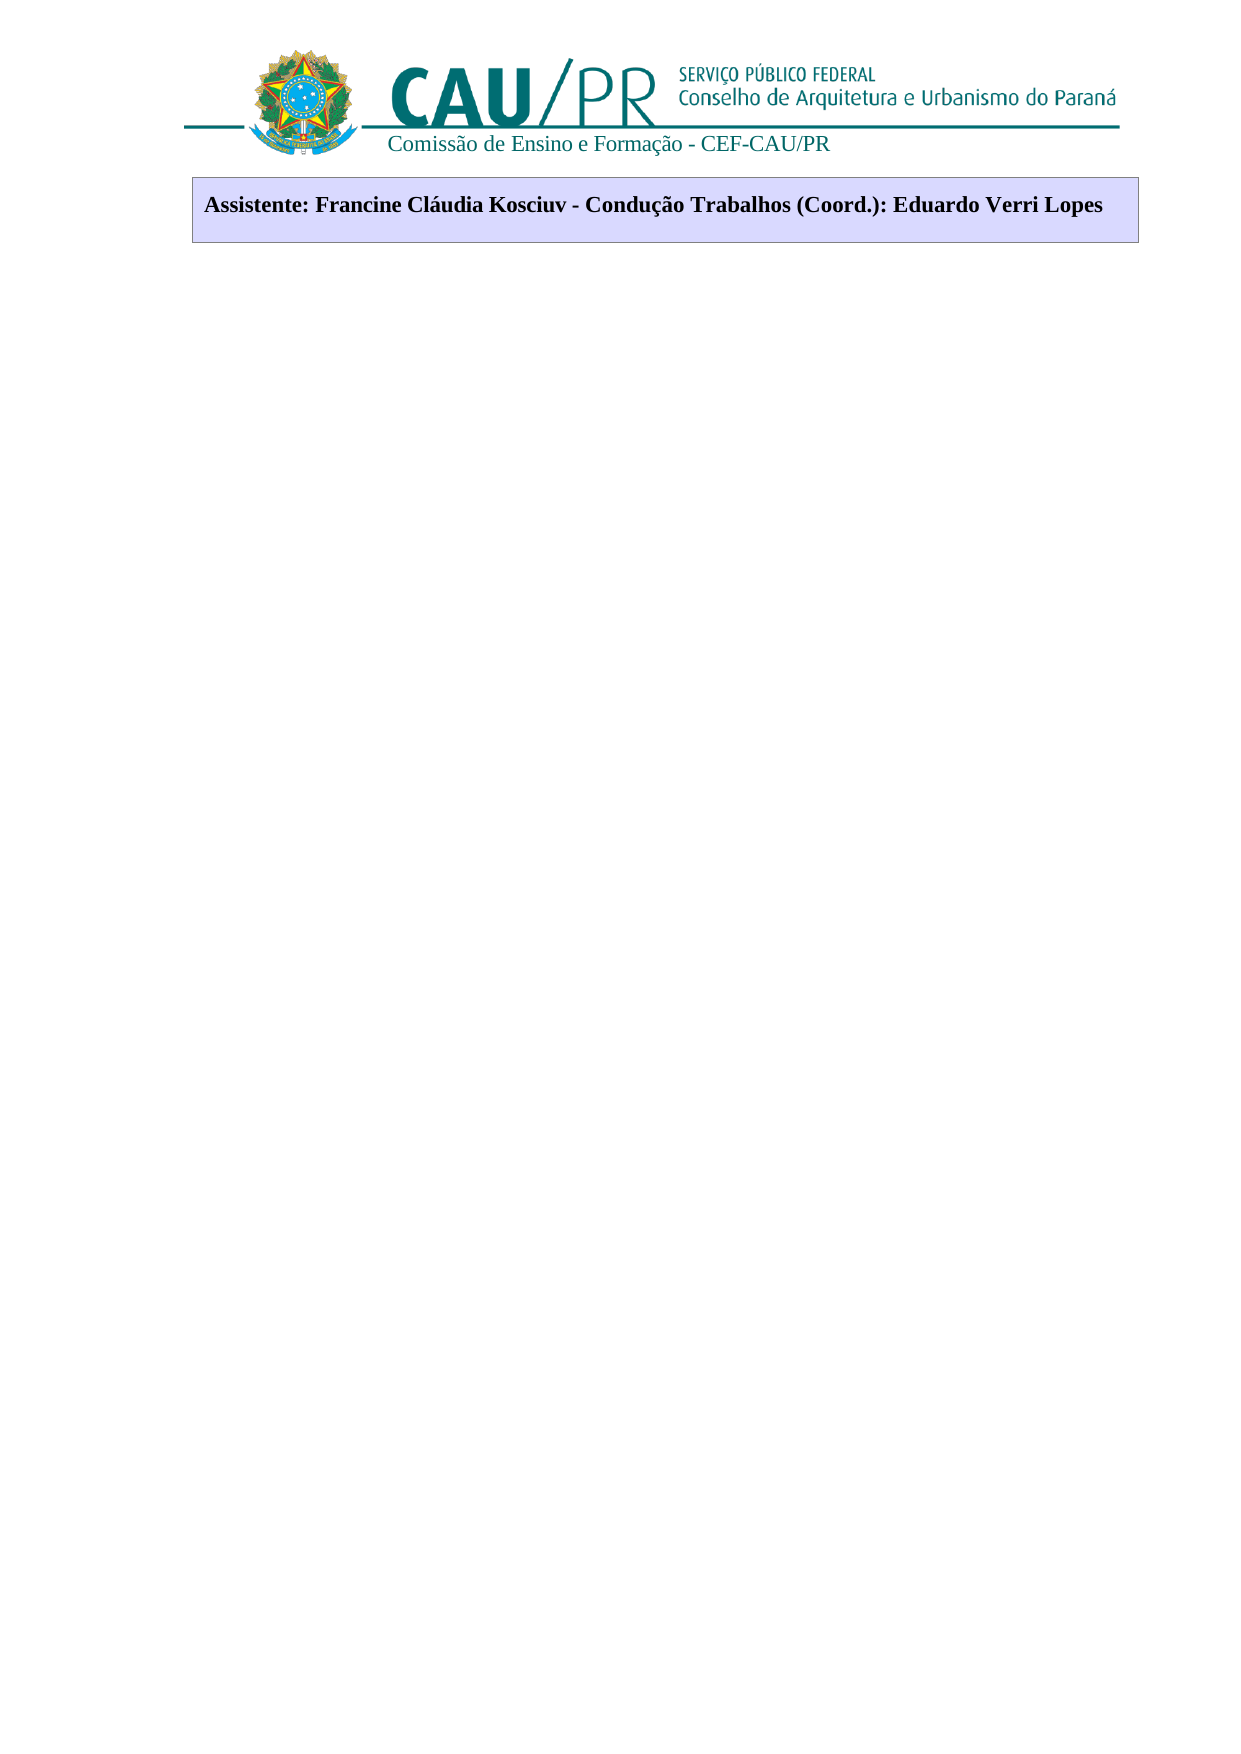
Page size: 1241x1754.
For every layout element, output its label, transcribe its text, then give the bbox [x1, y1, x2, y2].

picture [184, 50, 1120, 155]
